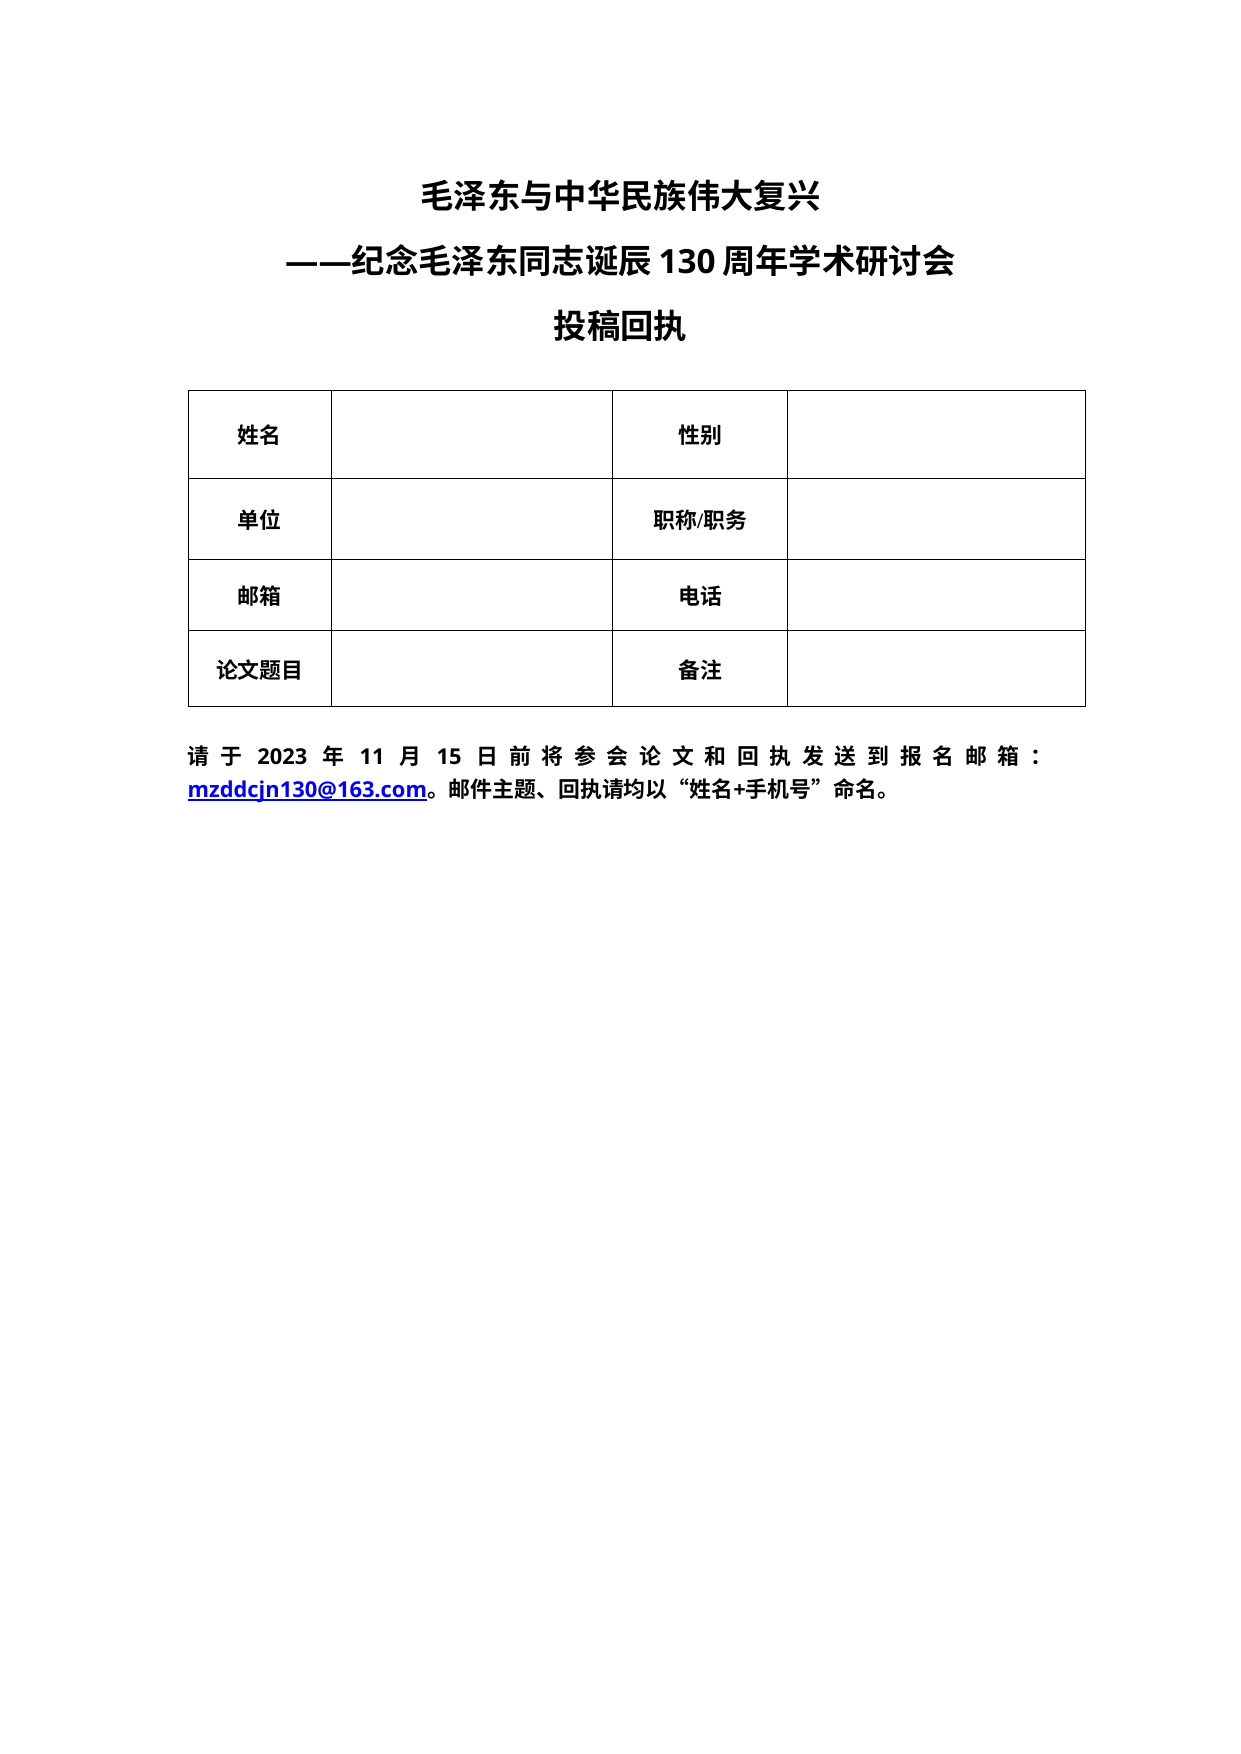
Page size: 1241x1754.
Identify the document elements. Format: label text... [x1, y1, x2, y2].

table_cell 备注 [613, 631, 787, 706]
table_cell [788, 560, 1085, 630]
table_cell 单位 [189, 479, 331, 559]
table_cell [332, 631, 612, 706]
table_header 姓名 [189, 391, 331, 478]
table_cell [788, 631, 1085, 706]
text ——纪念毛泽东同志诞辰130周年学术研讨会 [187, 227, 1053, 292]
text 请于2023年11月15日前将参会论文和回执发送到报名邮箱：mzddcjn130@163.com。邮件主题、回执请均以“姓名+手机号”命名。 [187, 739, 1053, 804]
table_header [788, 391, 1085, 478]
table_cell [788, 479, 1085, 559]
table_cell 电话 [613, 560, 787, 630]
table_cell 邮箱 [189, 560, 331, 630]
table_cell [332, 479, 612, 559]
table_cell 职称/职务 [613, 479, 787, 559]
table_header [332, 391, 612, 478]
text 投稿回执 [187, 292, 1053, 357]
text 毛泽东与中华民族伟大复兴 [187, 162, 1053, 227]
table_cell [332, 560, 612, 630]
table_cell 论文题目 [189, 631, 331, 706]
table_header 性别 [613, 391, 787, 478]
